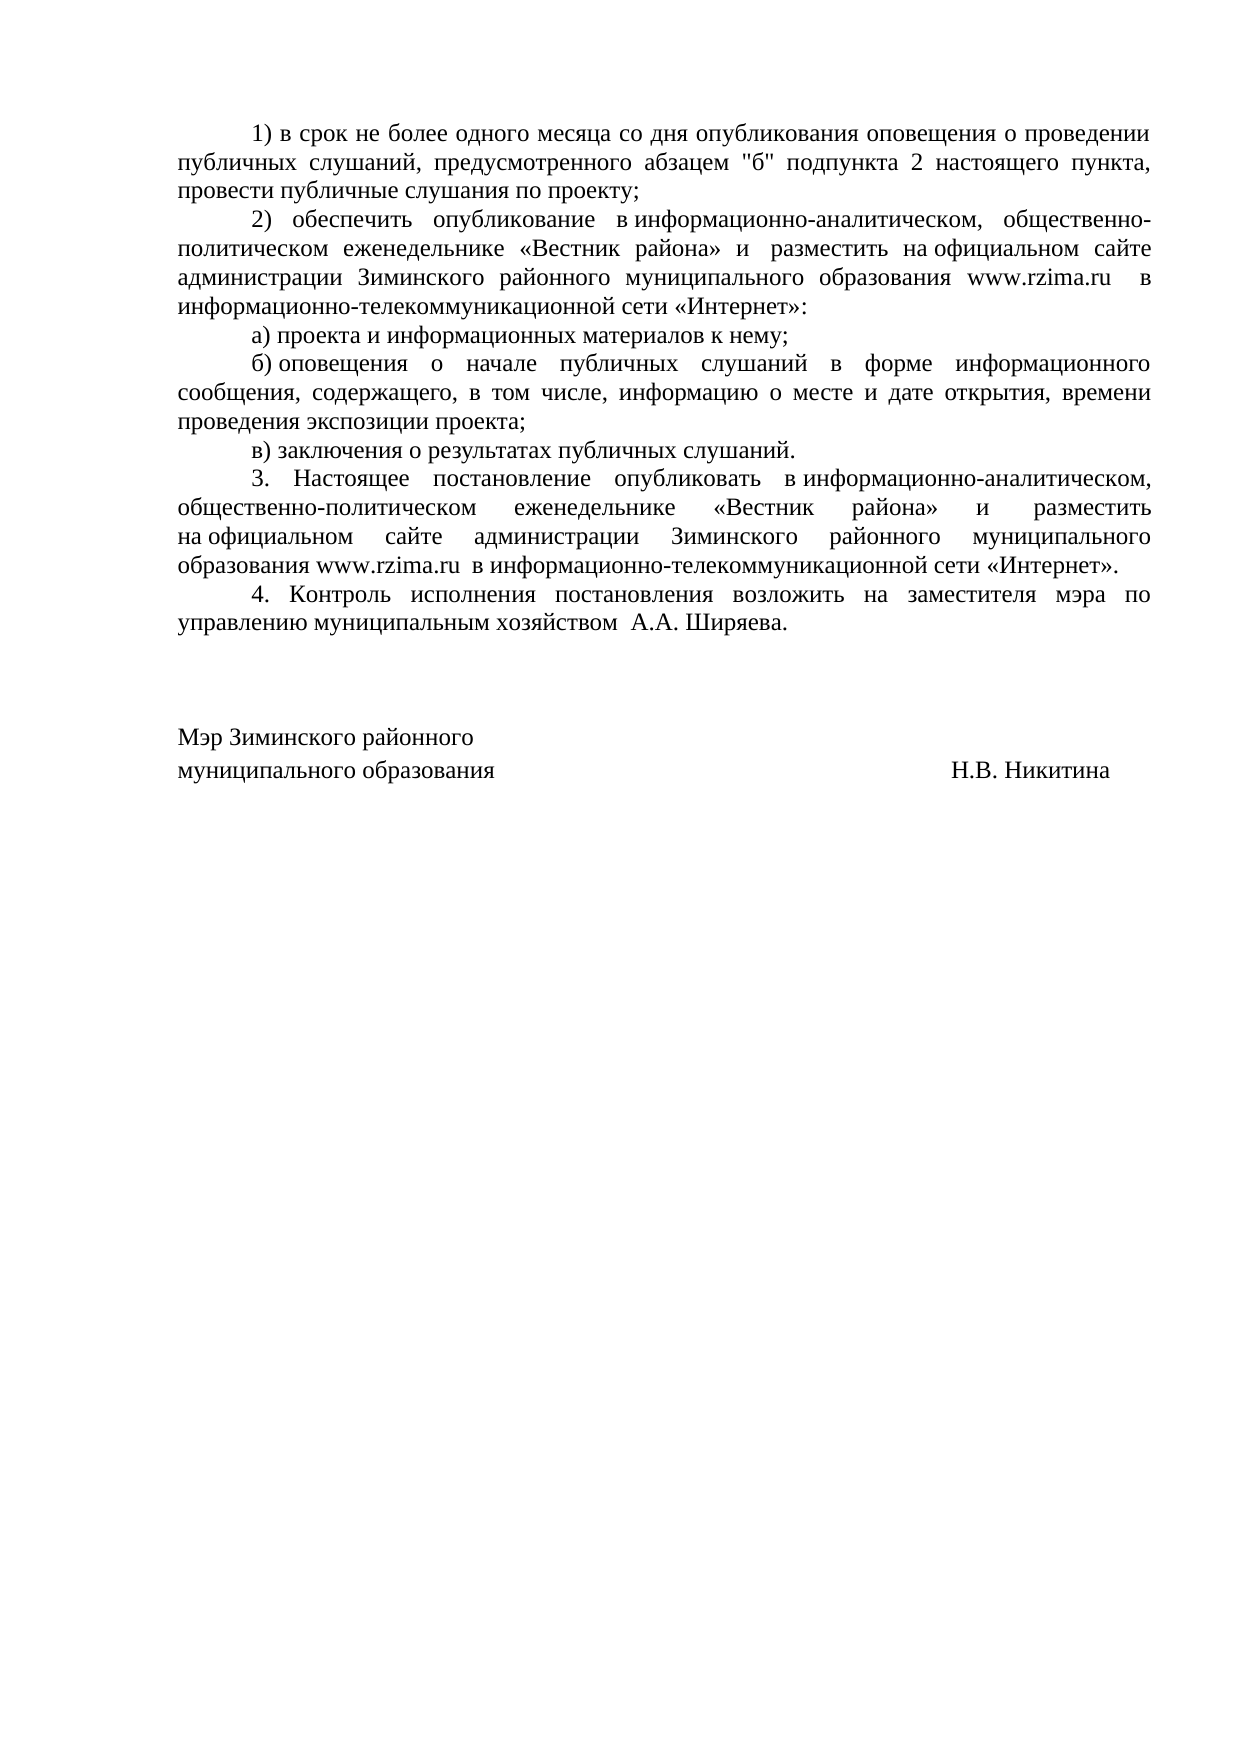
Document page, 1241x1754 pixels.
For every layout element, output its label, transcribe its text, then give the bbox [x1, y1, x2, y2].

text 2) обеспечить опубликование в информационно-аналитическом, общественно-политическом еженедельнике «Вестник района» и разместить на официальном сайте администрации Зиминского районного муниципального образования www.rzima.ru в информационно-телекоммуникационной сети «Интернет»: [177, 204, 1152, 320]
text б) оповещения о начале публичных слушаний в форме информационного сообщения, содержащего, в том числе, информацию о месте и дате открытия, времени проведения экспозиции проекта; [177, 348, 1152, 435]
text 3. Настоящее постановление опубликовать в информационно-аналитическом, общественно-политическом еженедельнике «Вестник района» и разместить на официальном сайте администрации Зиминского районного муниципального образования www.rzima.ru в информационно-телекоммуникационной сети «Интернет». [177, 463, 1152, 579]
text а) проекта и информационных материалов к нему; [177, 320, 1152, 348]
text муниципального образования Н.В. Никитина [177, 756, 1152, 784]
text 4. Контроль исполнения постановления возложить на заместителя мэра по управлению муниципальным хозяйством А.А. Ширяева. [177, 579, 1152, 636]
text в) заключения о результатах публичных слушаний. [177, 435, 1152, 463]
text 1) в срок не более одного месяца со дня опубликования оповещения о проведении публичных слушаний, предусмотренного абзацем "б" подпункта 2 настоящего пункта, провести публичные слушания по проекту; [177, 118, 1152, 204]
text Мэр Зиминского районного [177, 722, 1152, 751]
